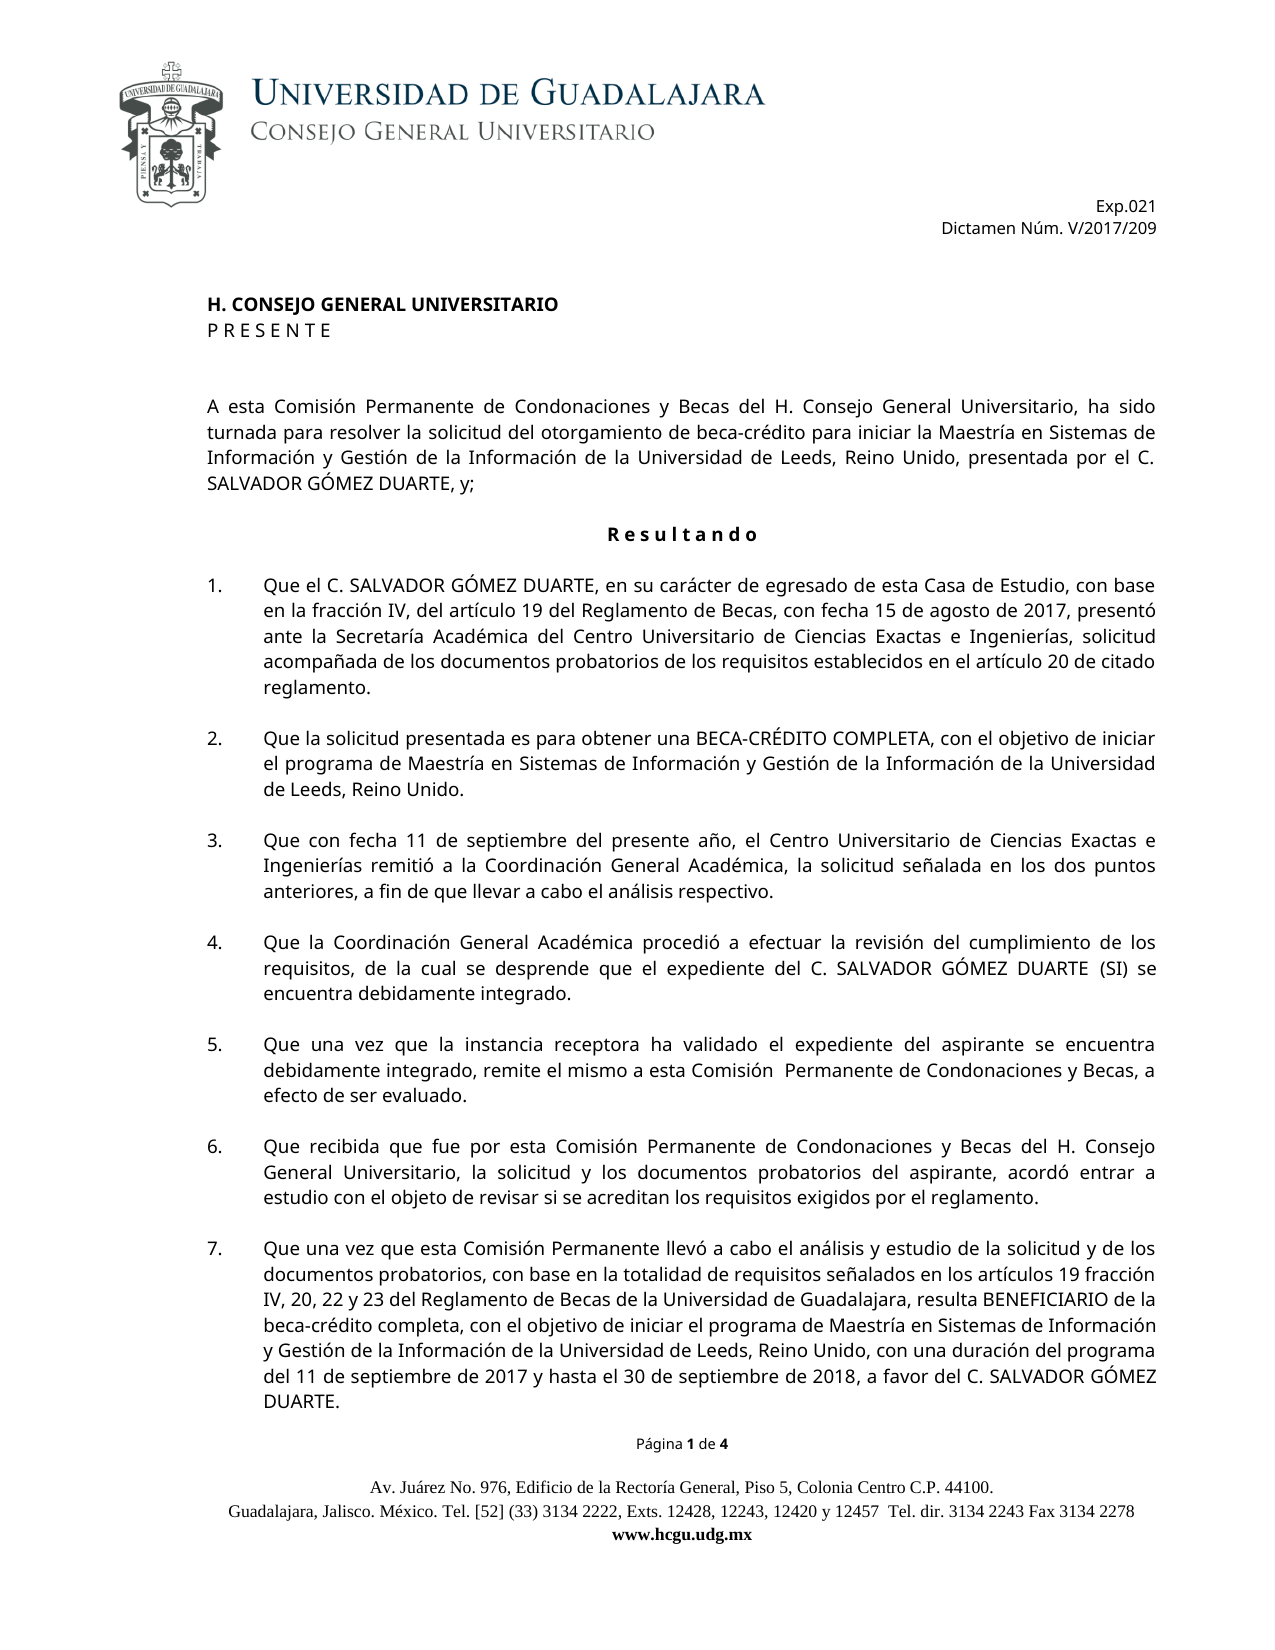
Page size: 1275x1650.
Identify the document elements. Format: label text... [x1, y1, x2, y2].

text P R E S E N T E [207, 317, 1157, 342]
picture [31, 1, 1275, 268]
text R e s u l t a n d o [207, 521, 1157, 547]
list Que una vez que esta Comisión Permanente llevó a cabo el análisis y estudio de la solicitud y de los documentos probatorios, con base en la totalidad de requisitos señalados en los artículos 19 fracción IV, 20, 22 y 23 del Reglamento de Becas de la Universidad de Guadalajara, resulta BENEFICIARIO de la beca-crédito completa, con el objetivo de iniciar el programa de Maestría en Sistemas de Información y Gestión de la Información de la Universidad de Leeds, Reino Unido, con una duración del programa del 11 de septiembre de 2017 y hasta el 30 de septiembre de 2018, a favor del C. SALVADOR GÓMEZ DUARTE. [207, 1236, 1157, 1414]
text H. CONSEJO GENERAL UNIVERSITARIO [207, 291, 1157, 317]
list Que la solicitud presentada es para obtener una BECA-CRÉDITO COMPLETA, con el objetivo de iniciar el programa de Maestría en Sistemas de Información y Gestión de la Información de la Universidad de Leeds, Reino Unido. [207, 725, 1157, 802]
list Que la Coordinación General Académica procedió a efectuar la revisión del cumplimiento de los requisitos, de la cual se desprende que el expediente del C. SALVADOR GÓMEZ DUARTE (SI) se encuentra debidamente integrado. [207, 929, 1157, 1006]
list Que recibida que fue por esta Comisión Permanente de Condonaciones y Becas del H. Consejo General Universitario, la solicitud y los documentos probatorios del aspirante, acordó entrar a estudio con el objeto de revisar si se acreditan los requisitos exigidos por el reglamento. [207, 1133, 1157, 1210]
list Que con fecha 11 de septiembre del presente año, el Centro Universitario de Ciencias Exactas e Ingenierías remitió a la Coordinación General Académica, la solicitud señalada en los dos puntos anteriores, a fin de que llevar a cabo el análisis respectivo. [207, 827, 1157, 904]
list Que el C. SALVADOR GÓMEZ DUARTE, en su carácter de egresado de esta Casa de Estudio, con base en la fracción IV, del artículo 19 del Reglamento de Becas, con fecha 15 de agosto de 2017, presentó ante la Secretaría Académica del Centro Universitario de Ciencias Exactas e Ingenierías, solicitud acompañada de los documentos probatorios de los requisitos establecidos en el artículo 20 de citado reglamento. [207, 572, 1157, 700]
list Que una vez que la instancia receptora ha validado el expediente del aspirante se encuentra debidamente integrado, remite el mismo a esta Comisión Permanente de Condonaciones y Becas, a efecto de ser evaluado. [207, 1031, 1157, 1108]
text A esta Comisión Permanente de Condonaciones y Becas del H. Consejo General Universitario, ha sido turnada para resolver la solicitud del otorgamiento de beca-crédito para iniciar la Maestría en Sistemas de Información y Gestión de la Información de la Universidad de Leeds, Reino Unido, presentada por el C. SALVADOR GÓMEZ DUARTE, y; [207, 393, 1157, 496]
